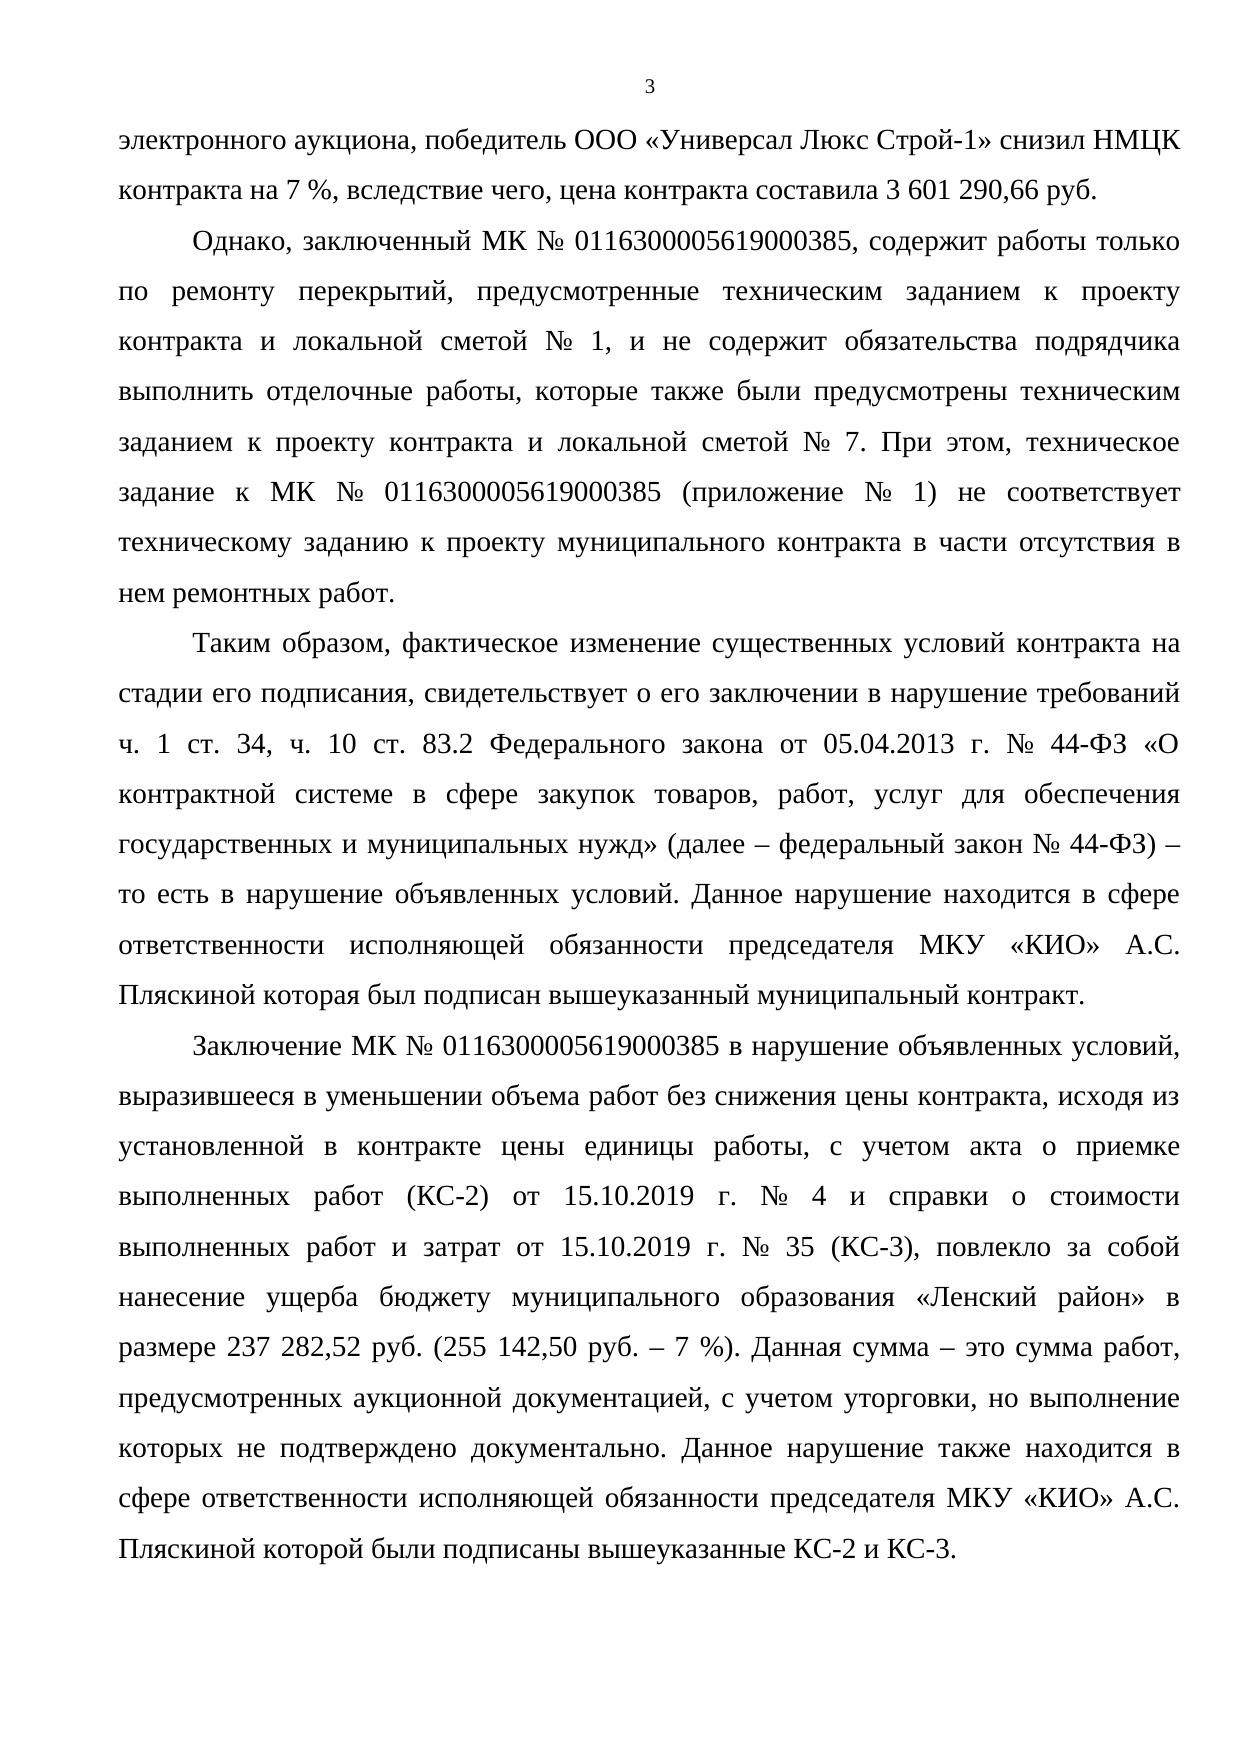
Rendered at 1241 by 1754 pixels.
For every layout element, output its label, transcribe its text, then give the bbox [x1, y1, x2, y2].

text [118, 122, 1181, 206]
text Таким образом, фактическое изменение существенных условий контракта на стадии его подписания, свидетельствует о его заключении в нарушение требований ч. 1 ст. 34, ч. 10 ст. 83.2 Федерального закона от 05.04.2013 г. № 44-ФЗ «О контрактной системе в сфере закупок товаров, работ, услуг для обеспечения государственных и муниципальных нужд» (далее – федеральный закон № 44-ФЗ) – то есть в нарушение объявленных условий. Данное нарушение находится в сфере ответственности исполняющей обязанности председателя МКУ «КИО» А.С. Пляскиной которая был подписан вышеуказанный муниципальный контракт. [118, 625, 1181, 1011]
text Однако, заключенный МК № 0116300005619000385, содержит работы только по ремонту перекрытий, предусмотренные техническим заданием к проекту контракта и локальной сметой № 1, и не содержит обязательства подрядчика выполнить отделочные работы, которые также были предусмотрены техническим заданием к проекту контракта и локальной сметой № 7. При этом, техническое задание к МК № 0116300005619000385 (приложение № 1) не соответствует техническому заданию к проекту муниципального контракта в части отсутствия в нем ремонтных работ. [118, 223, 1181, 608]
text Заключение МК № 0116300005619000385 в нарушение объявленных условий, выразившееся в уменьшении объема работ без снижения цены контракта, исходя из установленной в контракте цены единицы работы, с учетом акта о приемке выполненных работ (КС-2) от 15.10.2019 г. № 4 и справки о стоимости выполненных работ и затрат от 15.10.2019 г. № 35 (КС-3), повлекло за собой нанесение ущерба бюджету муниципального образования «Ленский район» в размере 237 282,52 руб. (255 142,50 руб. – 7 %). Данная сумма – это сумма работ, предусмотренных аукционной документацией, с учетом уторговки, но выполнение которых не подтверждено документально. Данное нарушение также находится в сфере ответственности исполняющей обязанности председателя МКУ «КИО» А.С. Пляскиной которой были подписаны вышеуказанные КС-2 и КС-3. [118, 1028, 1181, 1564]
